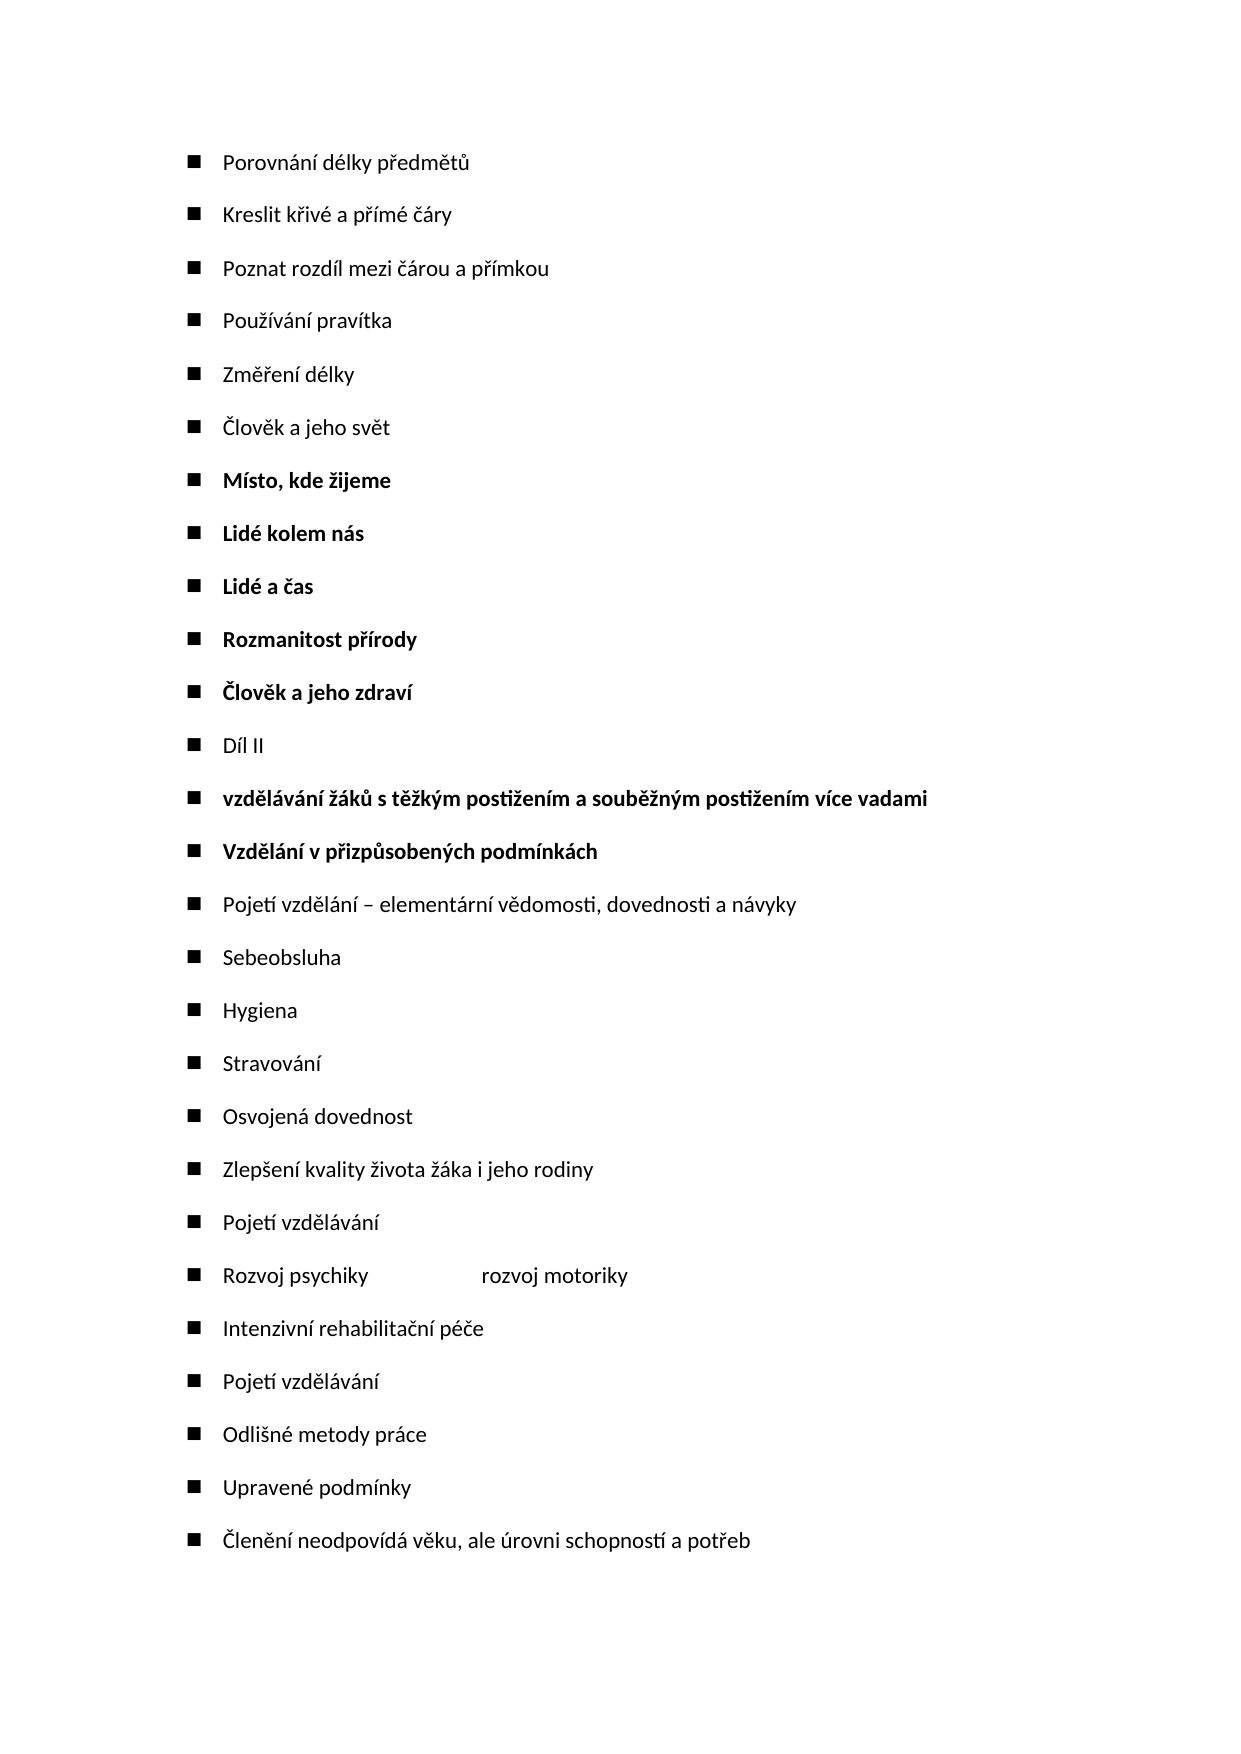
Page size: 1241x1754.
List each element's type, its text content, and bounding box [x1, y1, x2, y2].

list Členění neodpovídá věku, ale úrovni schopností a potřeb [185, 1526, 1093, 1554]
list Upravené podmínky [185, 1473, 1093, 1501]
list Kreslit křivé a přímé čáry [185, 201, 1093, 229]
list Rozmanitost přírody [185, 625, 1093, 653]
list Pojetí vzdělávání [185, 1208, 1093, 1236]
list Osvojená dovednost [185, 1102, 1093, 1130]
list Odlišné metody práce [185, 1420, 1093, 1448]
list Díl II [185, 731, 1093, 759]
list Zlepšení kvality života žáka i jeho rodiny [185, 1155, 1093, 1183]
list Člověk a jeho svět [185, 413, 1093, 441]
list Místo, kde žijeme [185, 466, 1093, 494]
list Porovnání délky předmětů [185, 148, 1093, 176]
list Lidé a čas [185, 572, 1093, 600]
list Změření délky [185, 360, 1093, 388]
list vzdělávání žáků s těžkým postižením a souběžným postižením více vadami [185, 784, 1093, 812]
list Používání pravítka [185, 307, 1093, 335]
list Člověk a jeho zdraví [185, 678, 1093, 706]
list Stravování [185, 1049, 1093, 1077]
list Poznat rozdíl mezi čárou a přímkou [185, 254, 1093, 282]
list Pojetí vzdělání – elementární vědomosti, dovednosti a návyky [185, 890, 1093, 918]
list Vzdělání v přizpůsobených podmínkách [185, 837, 1093, 865]
list Intenzivní rehabilitační péče [185, 1314, 1093, 1342]
list Sebeobsluha [185, 943, 1093, 971]
list Hygiena [185, 996, 1093, 1024]
list Pojetí vzdělávání [185, 1367, 1093, 1395]
list Rozvoj psychiky rozvoj motoriky [185, 1261, 1093, 1289]
list Lidé kolem nás [185, 519, 1093, 547]
